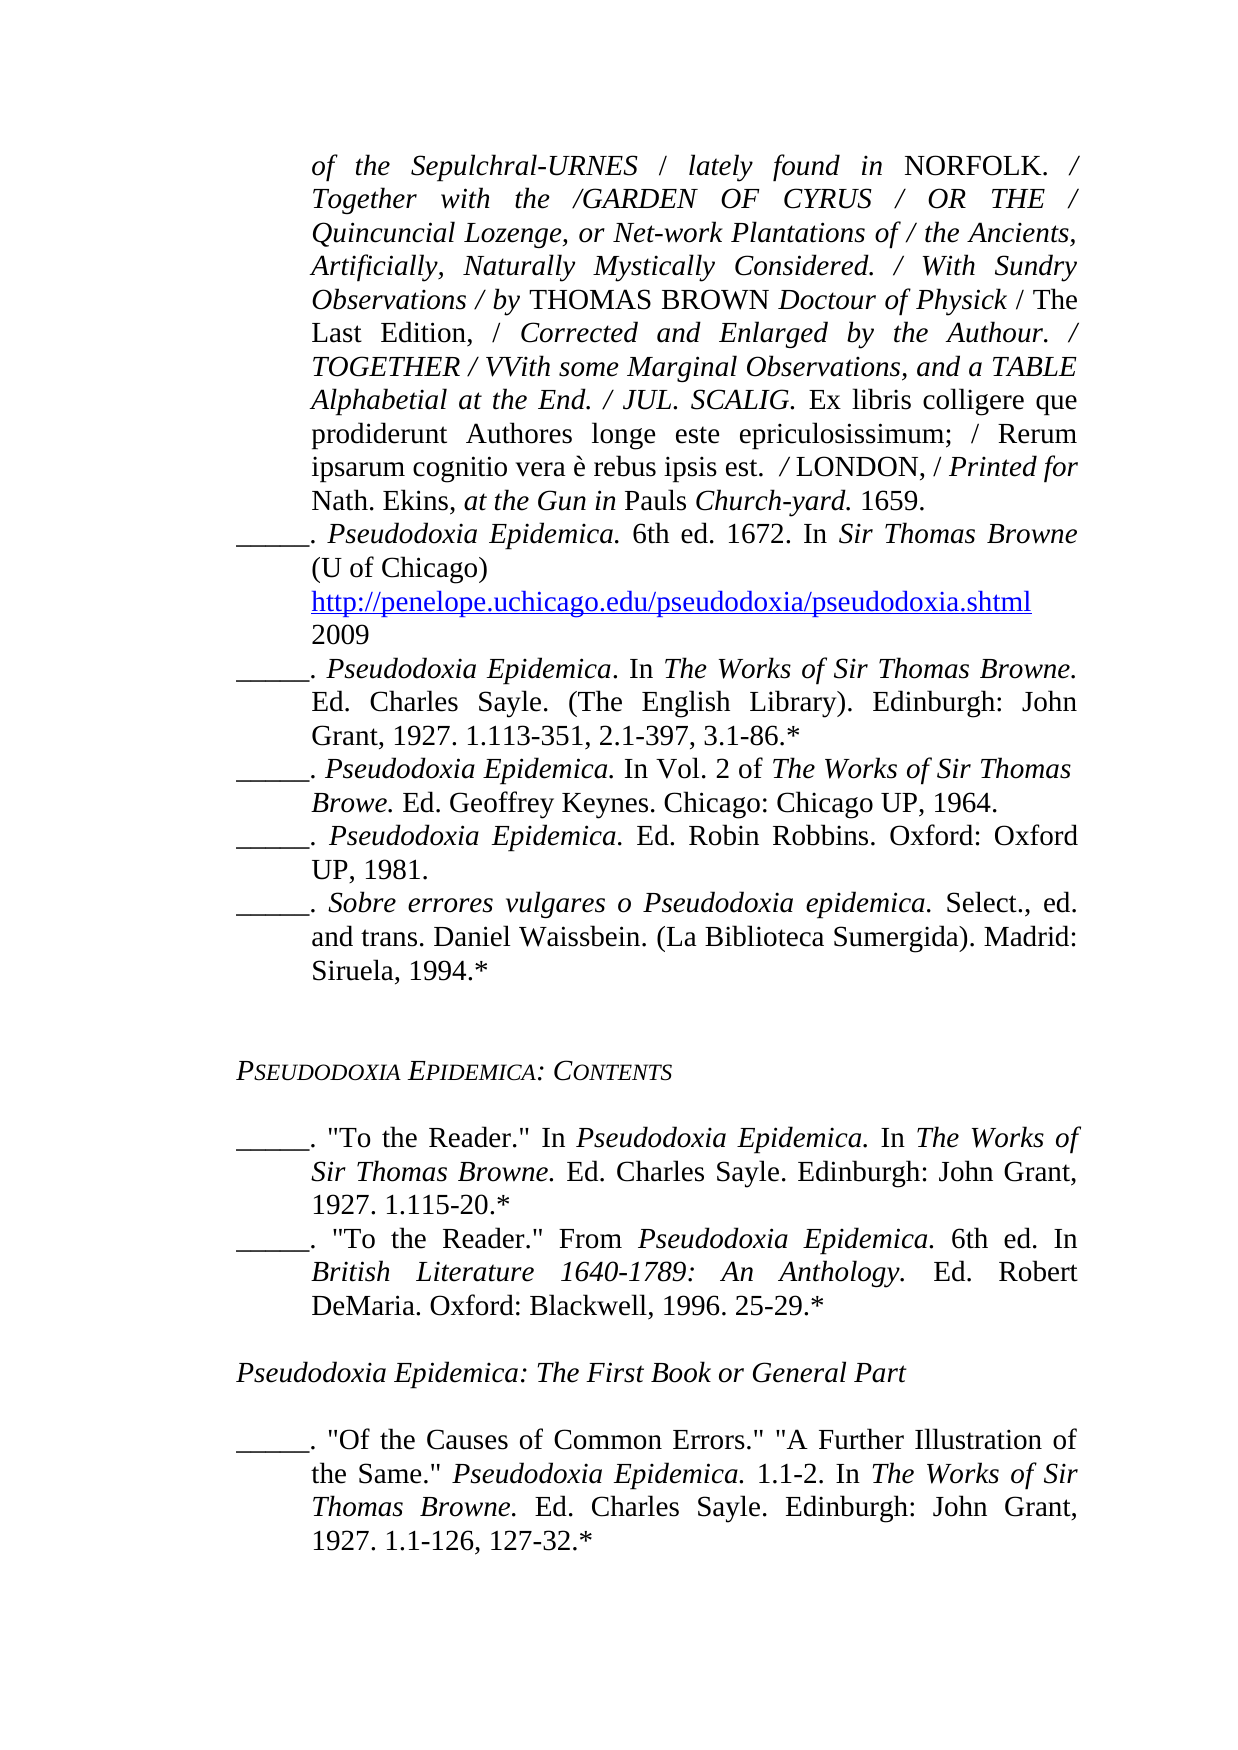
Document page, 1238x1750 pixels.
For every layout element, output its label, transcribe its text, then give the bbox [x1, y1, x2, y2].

text 2009 [236, 617, 1078, 651]
text _____. Pseudodoxia Epidemica. In Vol. 2 of The Works of Sir Thomas Browe. Ed. Geoffrey Keynes. Chicago: Chicago UP, 1964. [236, 751, 1072, 818]
text _____. Pseudodoxia Epidemica. 6th ed. 1672. In Sir Thomas Browne (U of Chicago) [236, 517, 1078, 584]
text _____. "Of the Causes of Common Errors." "A Further Illustration of the Same." Pseudodoxia Epidemica. 1.1-2. In The Works of Sir Thomas Browne. Ed. Charles Sayle. Edinburgh: John Grant, 1927. 1.1-126, 127-32.* [236, 1422, 1078, 1556]
text http://penelope.uchicago.edu/pseudodoxia/pseudodoxia.shtml [236, 584, 1078, 617]
text _____. "To the Reader." In Pseudodoxia Epidemica. In The Works of Sir Thomas Browne. Ed. Charles Sayle. Edinburgh: John Grant, 1927. 1.115-20.* [236, 1120, 1078, 1221]
text Pseudodoxia Epidemica: The First Book or General Part [236, 1355, 1078, 1389]
text _____. "To the Reader." From Pseudodoxia Epidemica. 6th ed. In British Literature 1640-1789: An Anthology. Ed. Robert DeMaria. Oxford: Blackwell, 1996. 25-29.* [236, 1221, 1078, 1322]
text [236, 148, 1078, 517]
text _____. Pseudodoxia Epidemica. Ed. Robin Robbins. Oxford: Oxford UP, 1981. [236, 818, 1078, 886]
text Pseudodoxia Epidemica: Contents [236, 1053, 1078, 1087]
text _____. Sobre errores vulgares o Pseudodoxia epidemica. Select., ed. and trans. Daniel Waissbein. (La Biblioteca Sumergida). Madrid: Siruela, 1994.* [236, 886, 1078, 986]
text _____. Pseudodoxia Epidemica. In The Works of Sir Thomas Browne. Ed. Charles Sayle. (The English Library). Edinburgh: John Grant, 1927. 1.113-351, 2.1-397, 3.1-86.* [236, 651, 1078, 751]
